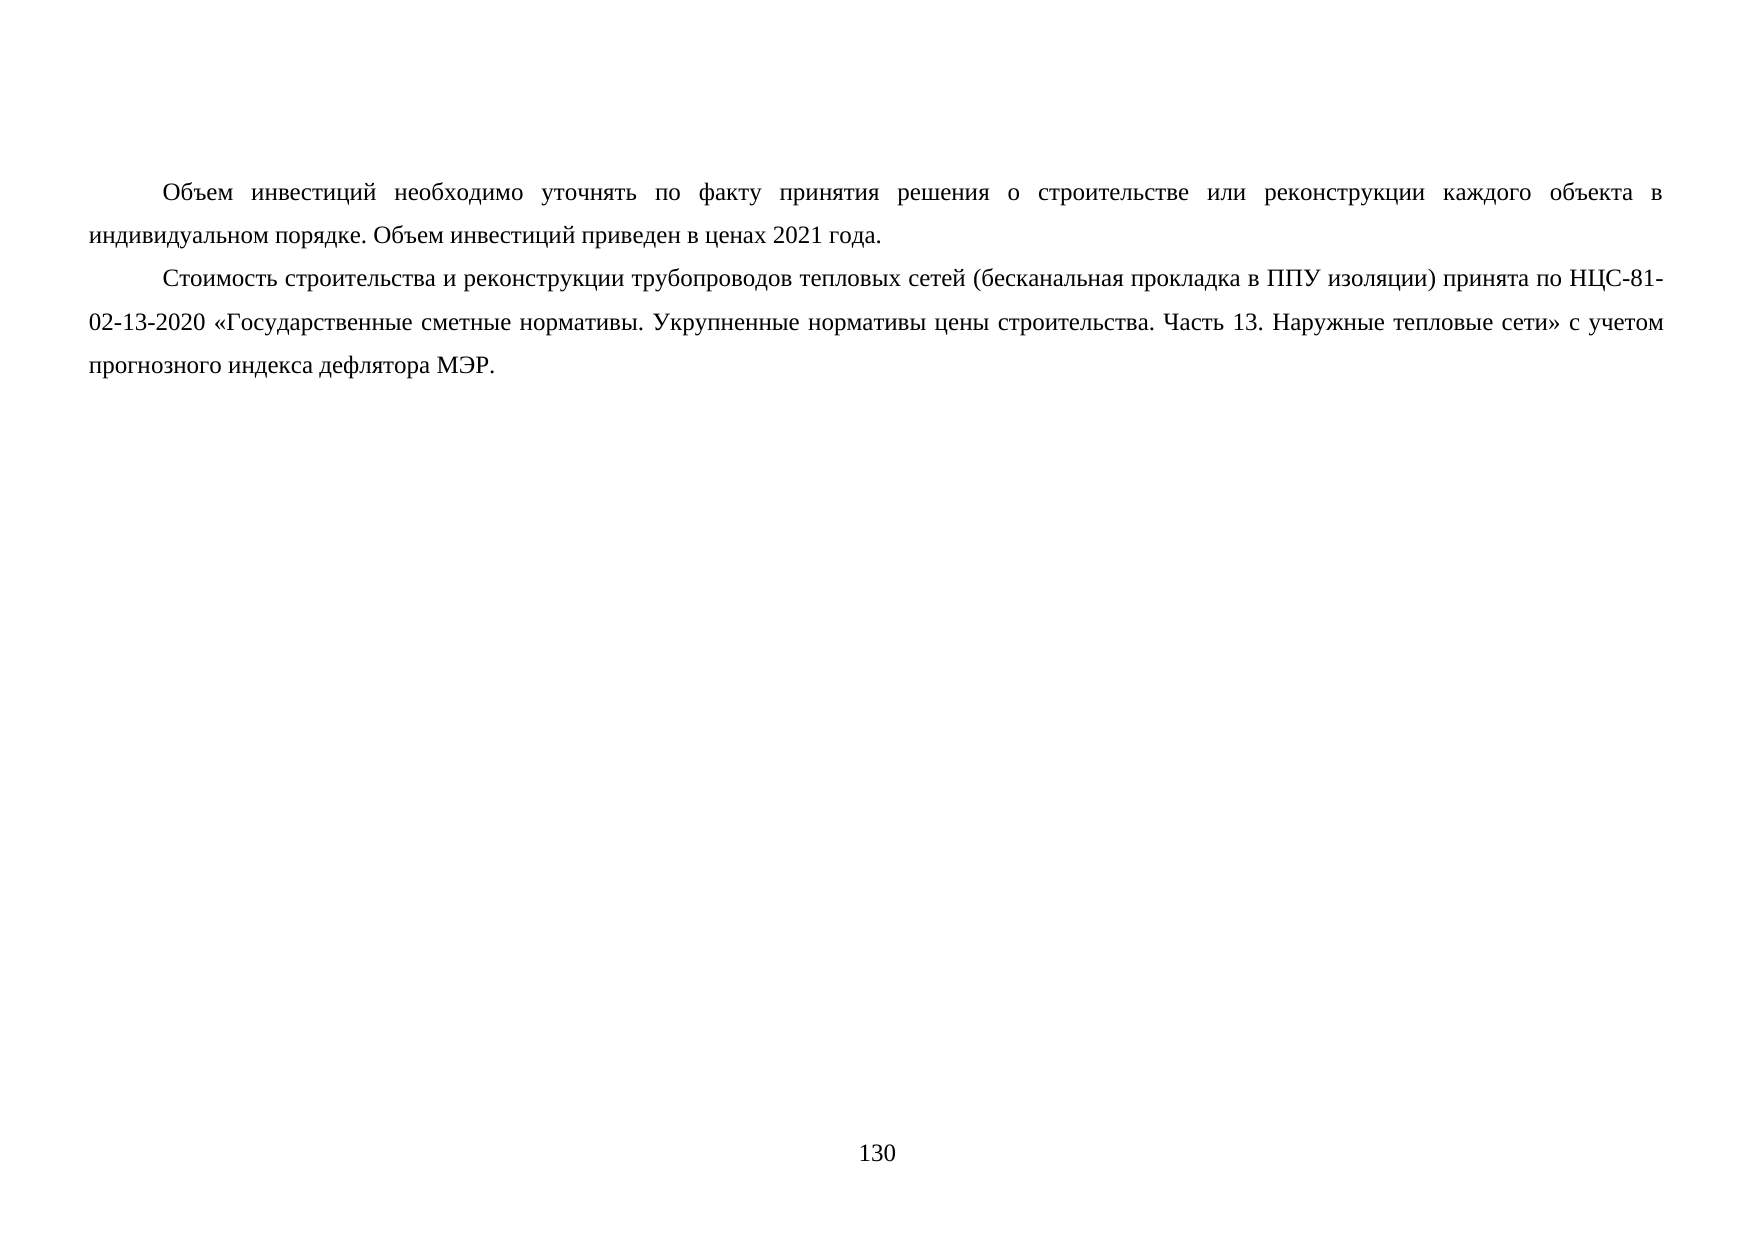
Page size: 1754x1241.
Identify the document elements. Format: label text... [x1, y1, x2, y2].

text Объем инвестиций необходимо уточнять по факту принятия решения о строительстве или реконструкции каждого объекта в индивидуальном порядке. Объем инвестиций приведен в ценах 2021 года. [89, 177, 1665, 249]
text Стоимость строительства и реконструкции трубопроводов тепловых сетей (бесканальная прокладка в ППУ изоляции) принята по НЦС-81-02-13-2020 «Государственные сметные нормативы. Укрупненные нормативы цены строительства. Часть 13. Наружные тепловые сети» с учетом прогнозного индекса дефлятора МЭР. [89, 263, 1665, 378]
